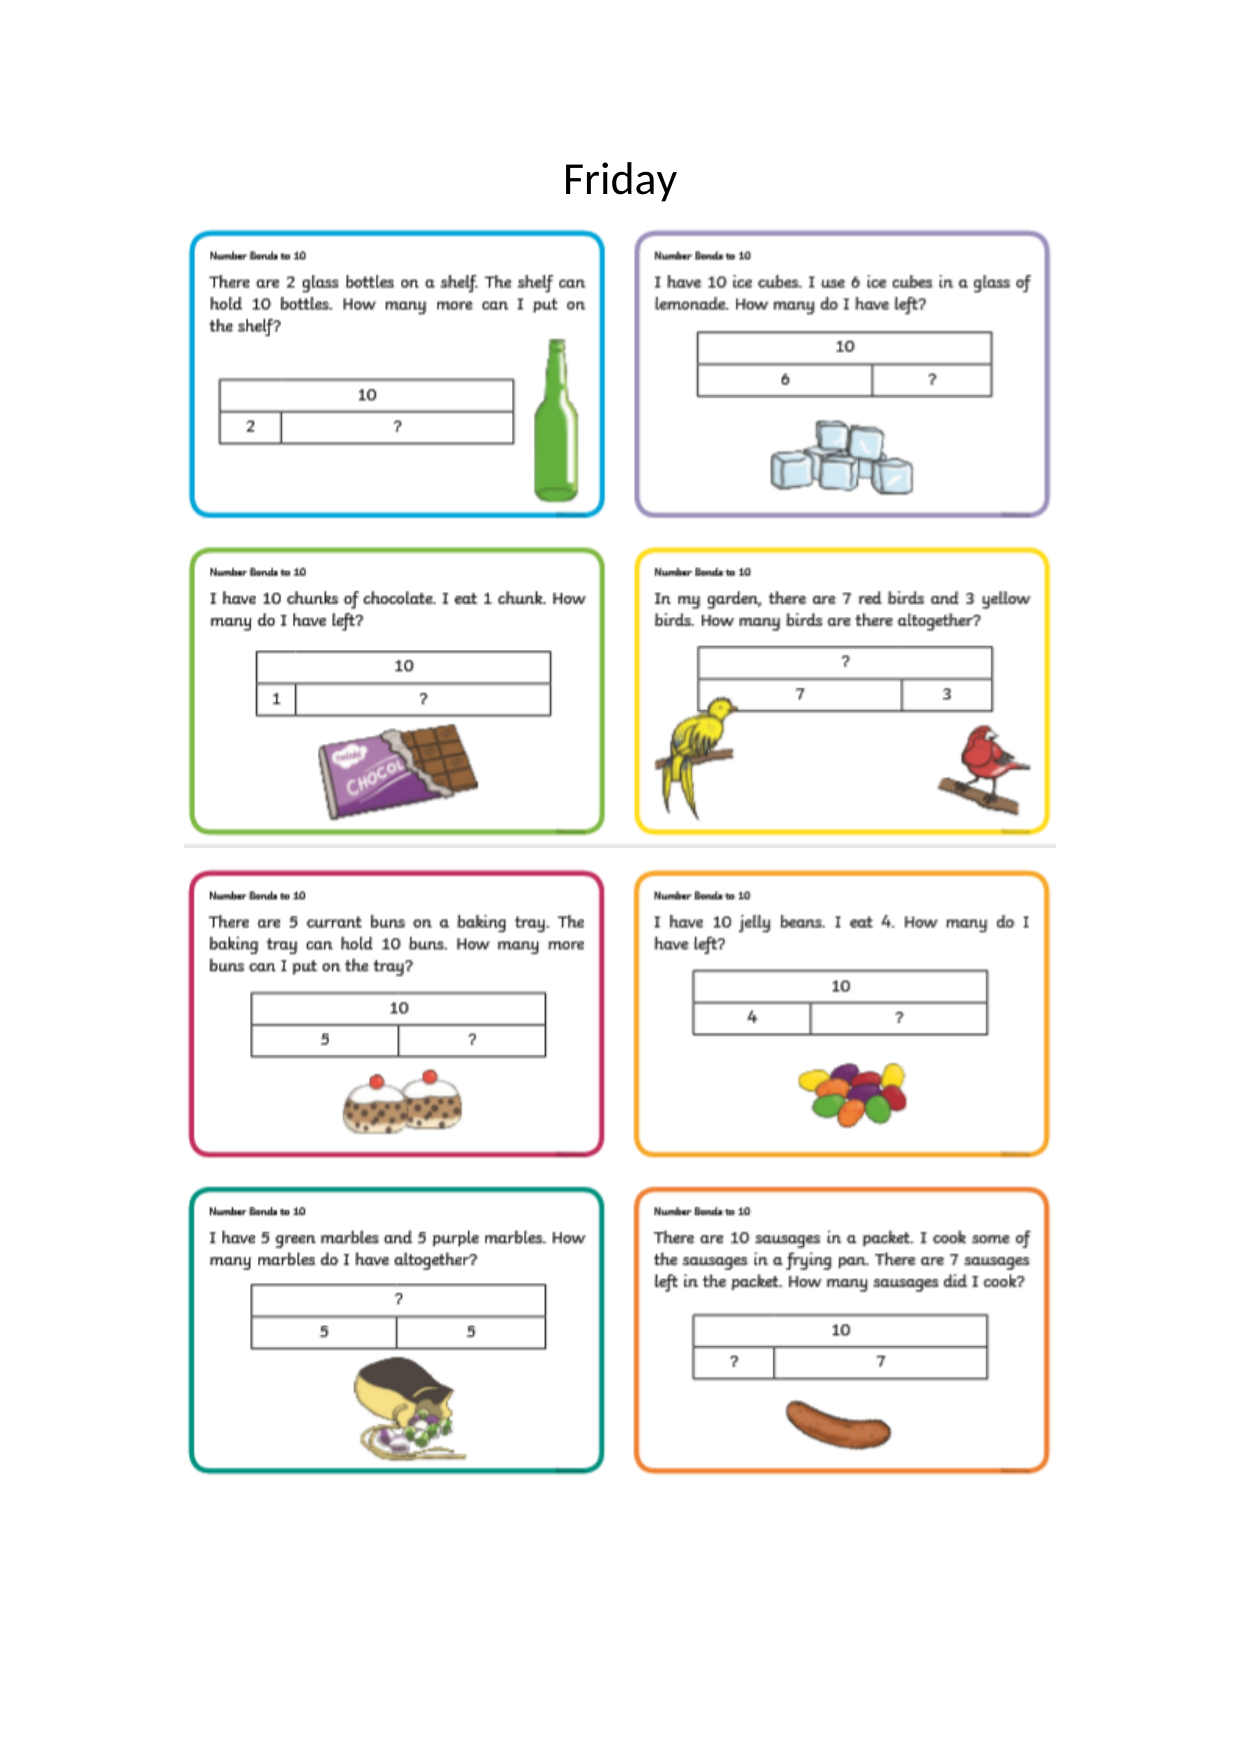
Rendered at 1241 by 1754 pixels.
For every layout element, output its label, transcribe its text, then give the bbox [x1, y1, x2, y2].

picture [184, 227, 1057, 848]
text Friday [150, 150, 1090, 206]
picture [185, 866, 1055, 1479]
